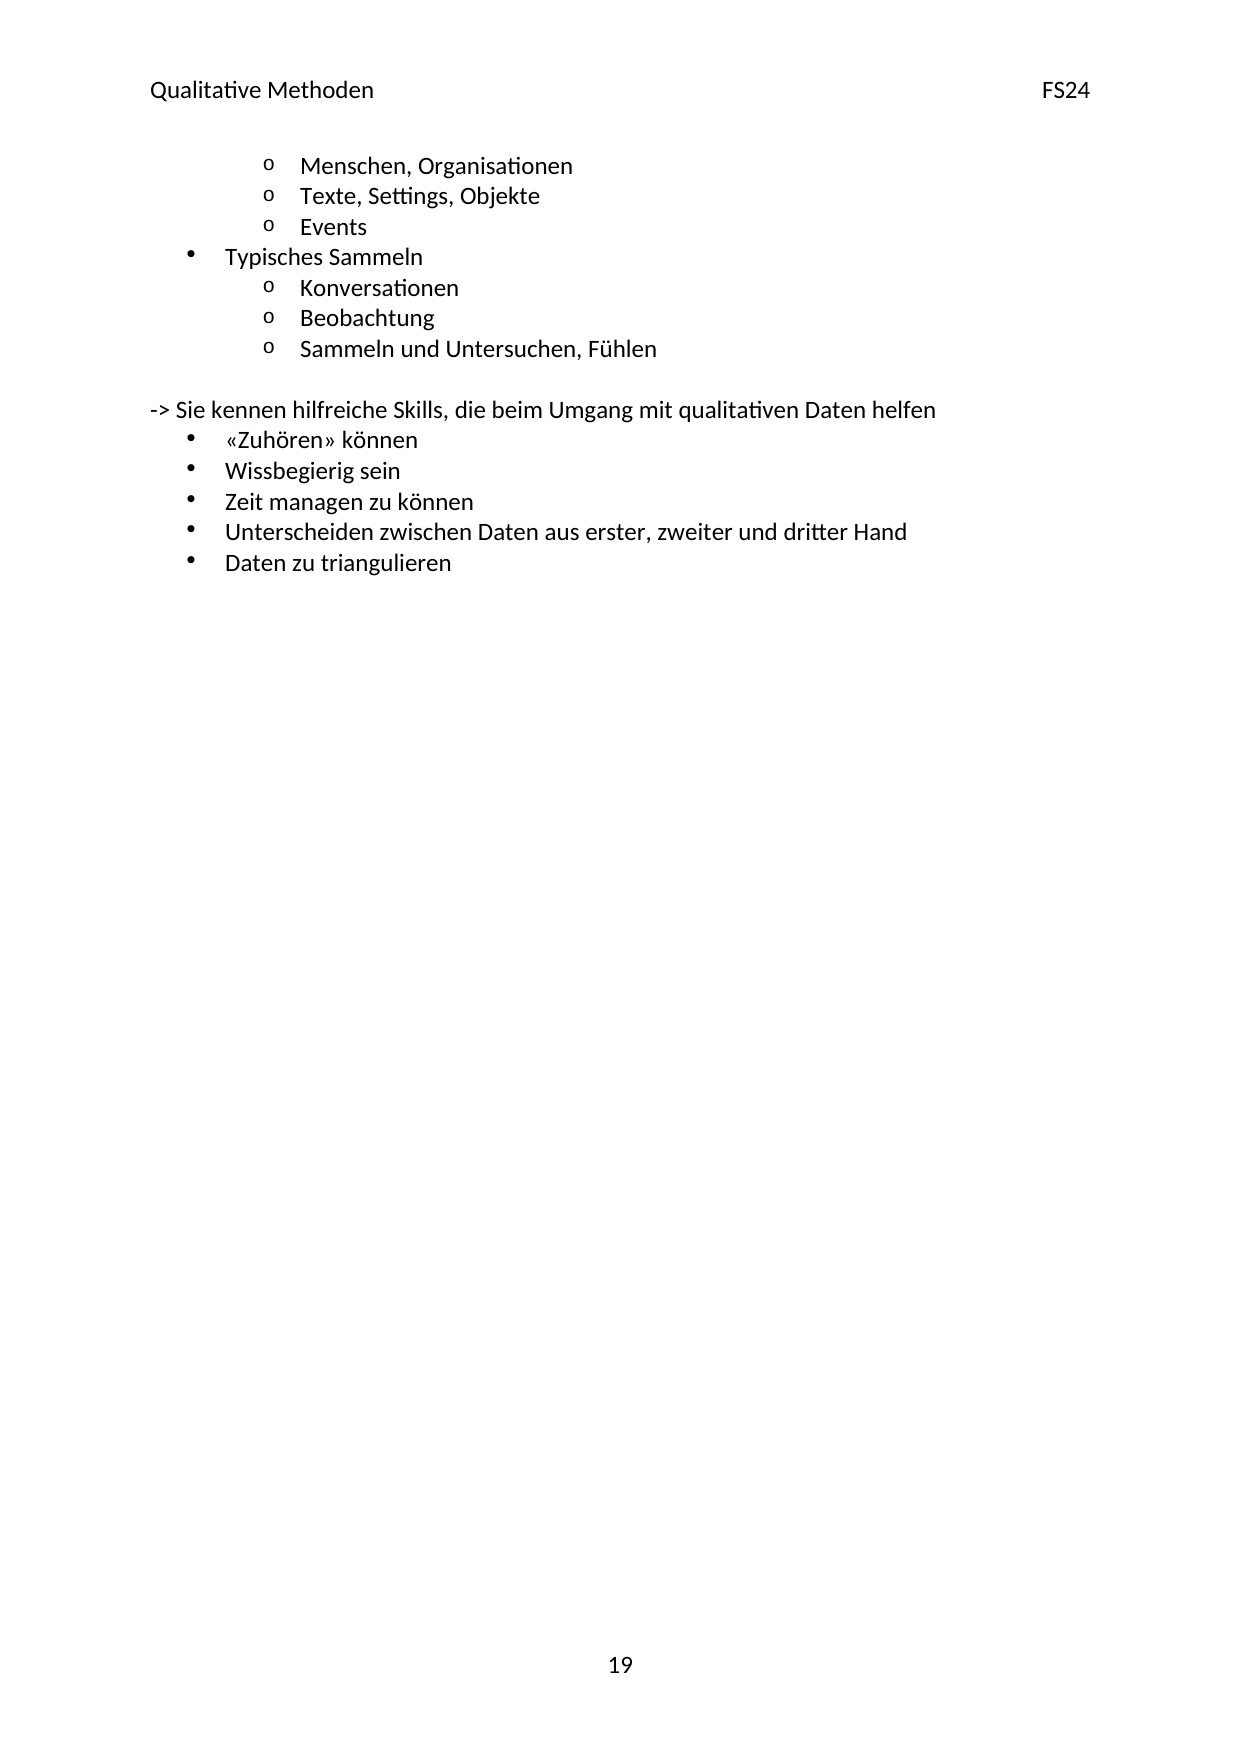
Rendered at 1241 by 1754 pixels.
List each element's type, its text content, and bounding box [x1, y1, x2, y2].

list Konversationen [262, 272, 1090, 303]
list Sammeln und Untersuchen, Fühlen [262, 333, 1090, 364]
list Typisches Sammeln [187, 242, 1090, 272]
list Texte, Settings, Objekte [262, 181, 1090, 211]
text -> Sie kennen hilfreiche Skills, die beim Umgang mit qualitativen Daten helfen [150, 394, 1090, 425]
list Wissbegierig sein [187, 455, 1090, 486]
list Daten zu triangulieren [187, 547, 1090, 577]
list Menschen, Organisationen [262, 150, 1090, 181]
list Events [262, 211, 1090, 242]
list «Zuhören» können [187, 425, 1090, 455]
list Unterscheiden zwischen Daten aus erster, zweiter und dritter Hand [187, 516, 1090, 547]
list Zeit managen zu können [187, 486, 1090, 516]
list Beobachtung [262, 303, 1090, 333]
